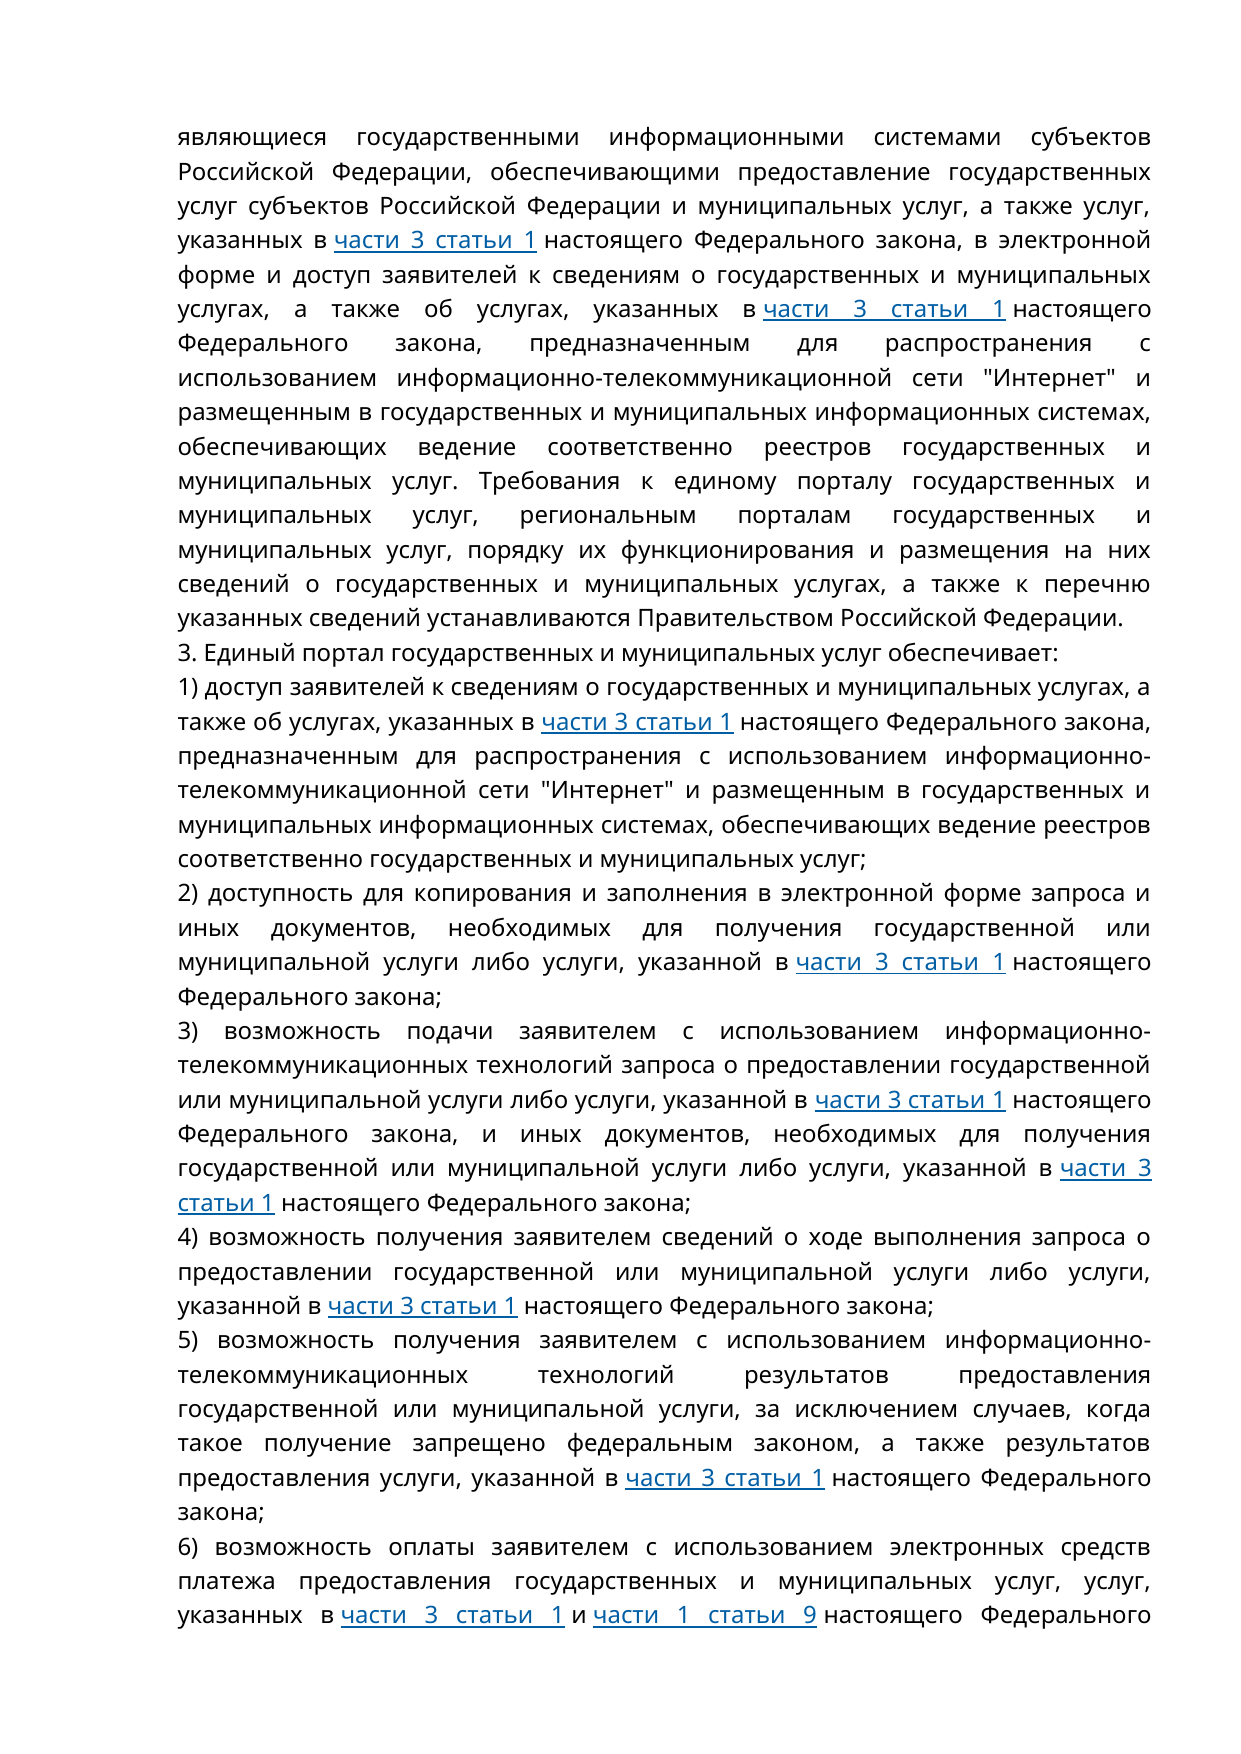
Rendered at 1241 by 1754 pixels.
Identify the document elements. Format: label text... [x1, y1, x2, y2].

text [177, 118, 1152, 634]
text 5) возможность получения заявителем с использованием информационно-телекоммуникационных технологий результатов предоставления государственной или муниципальной услуги, за исключением случаев, когда такое получение запрещено федеральным законом, а также результатов предоставления услуги, указанной в части 3 статьи 1 настоящего Федерального закона; [177, 1321, 1152, 1527]
text 2) доступность для копирования и заполнения в электронной форме запроса и иных документов, необходимых для получения государственной или муниципальной услуги либо услуги, указанной в части 3 статьи 1 настоящего Федерального закона; [177, 874, 1152, 1012]
text 3. Единый портал государственных и муниципальных услуг обеспечивает: [177, 634, 1152, 668]
text 3) возможность подачи заявителем с использованием информационно-телекоммуникационных технологий запроса о предоставлении государственной или муниципальной услуги либо услуги, указанной в части 3 статьи 1 настоящего Федерального закона, и иных документов, необходимых для получения государственной или муниципальной услуги либо услуги, указанной в части 3 статьи 1 настоящего Федерального закона; [177, 1012, 1152, 1218]
text 4) возможность получения заявителем сведений о ходе выполнения запроса о предоставлении государственной или муниципальной услуги либо услуги, указанной в части 3 статьи 1 настоящего Федерального закона; [177, 1218, 1152, 1321]
text 1) доступ заявителей к сведениям о государственных и муниципальных услугах, а также об услугах, указанных в части 3 статьи 1 настоящего Федерального закона, предназначенным для распространения с использованием информационно-телекоммуникационной сети "Интернет" и размещенным в государственных и муниципальных информационных системах, обеспечивающих ведение реестров соответственно государственных и муниципальных услуг; [177, 668, 1152, 874]
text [177, 1527, 1152, 1631]
